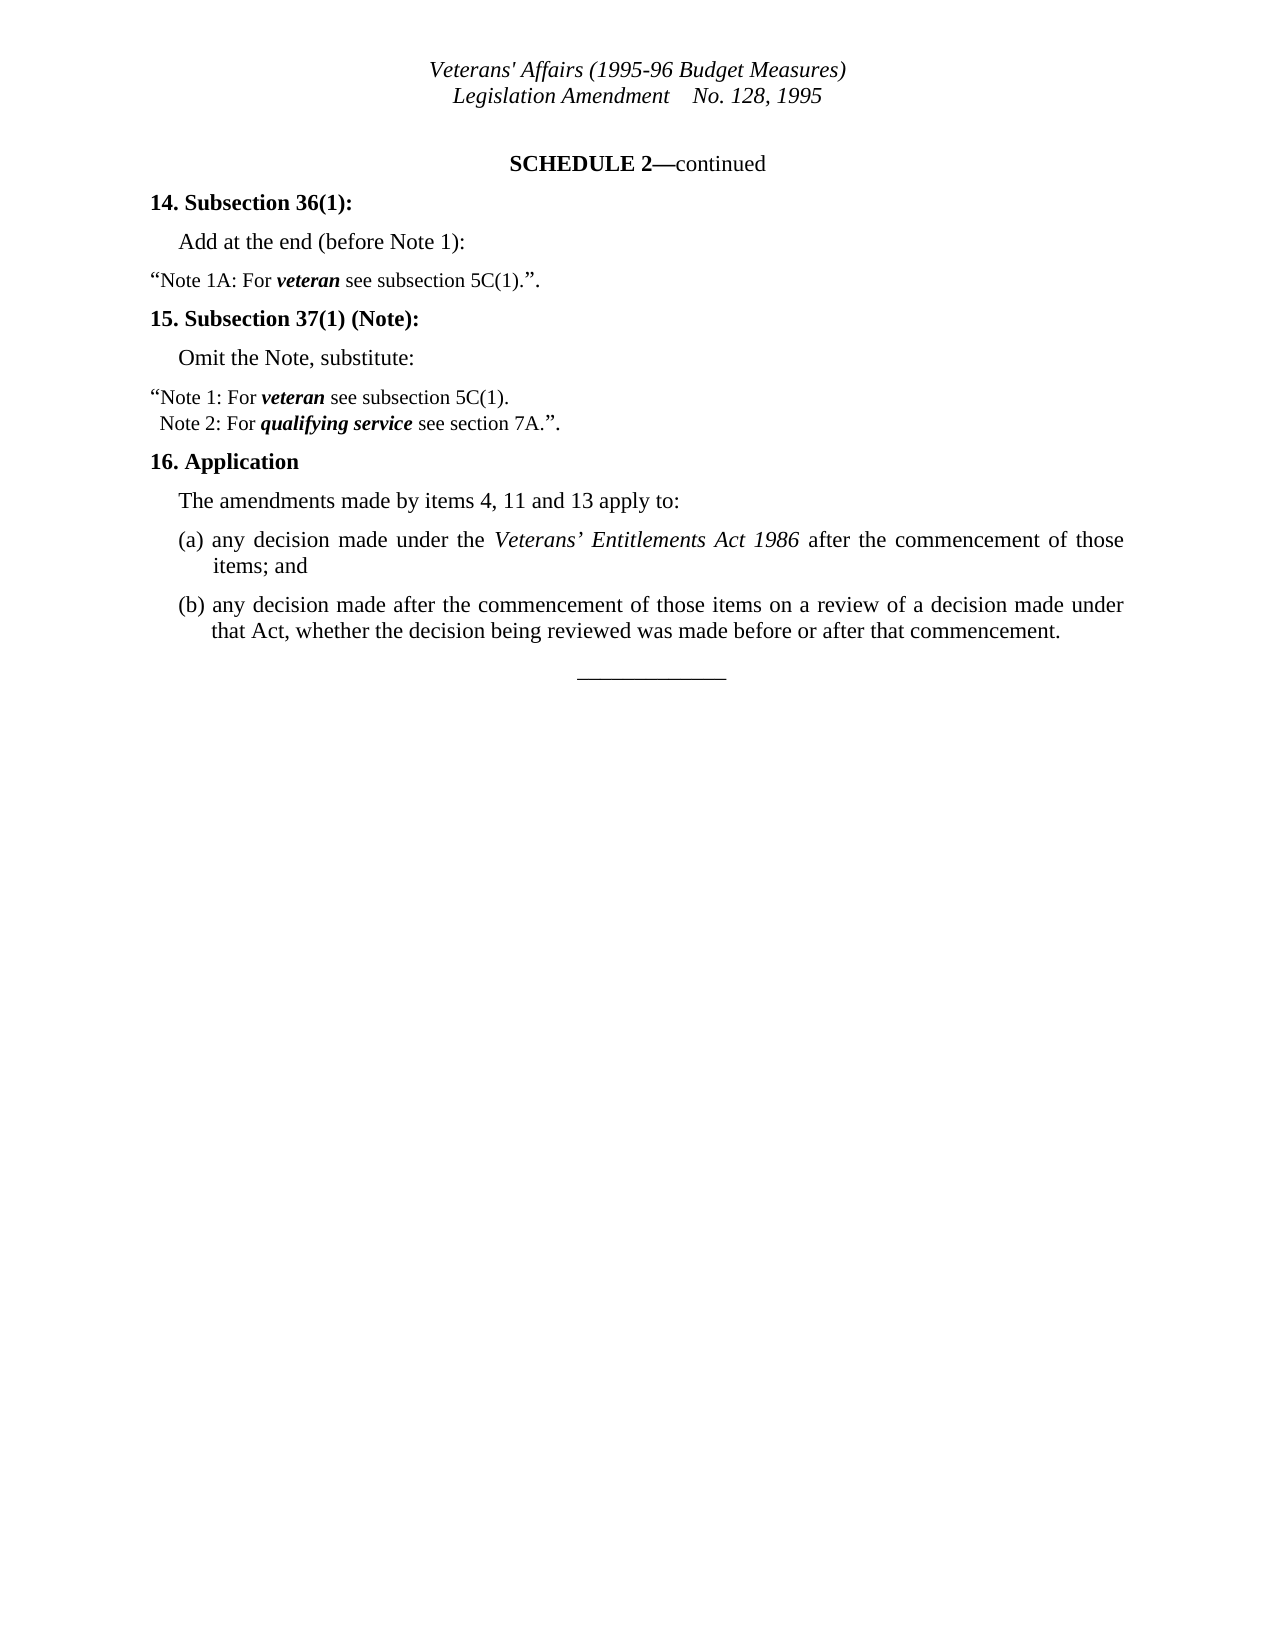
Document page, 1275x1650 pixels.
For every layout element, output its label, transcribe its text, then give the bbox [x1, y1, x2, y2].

text Add at the end (before Note 1): [150, 228, 1125, 254]
text (b) any decision made after the commencement of those items on a review of a decision made under that Act, whether the decision being reviewed was made before or after that commencement. [178, 591, 1125, 644]
text Omit the Note, substitute: [150, 344, 1125, 371]
text SCHEDULE 2—continued [150, 150, 1125, 176]
text The amendments made by items 4, 11 and 13 apply to: [150, 487, 1125, 513]
text Note 2: For qualifying service see section 7A.”. [150, 409, 1125, 436]
text 16. Application [150, 448, 1125, 475]
text (a) any decision made under the Veterans’ Entitlements Act 1986 after the commencement of those items; and [178, 526, 1125, 579]
text “Note 1A: For veteran see subsection 5C(1).”. [150, 267, 1125, 293]
text 14. Subsection 36(1): [150, 189, 1125, 215]
text 15. Subsection 37(1) (Note): [150, 305, 1125, 332]
text “Note 1: For veteran see subsection 5C(1). [150, 383, 1125, 409]
text _____________ [178, 656, 1125, 683]
